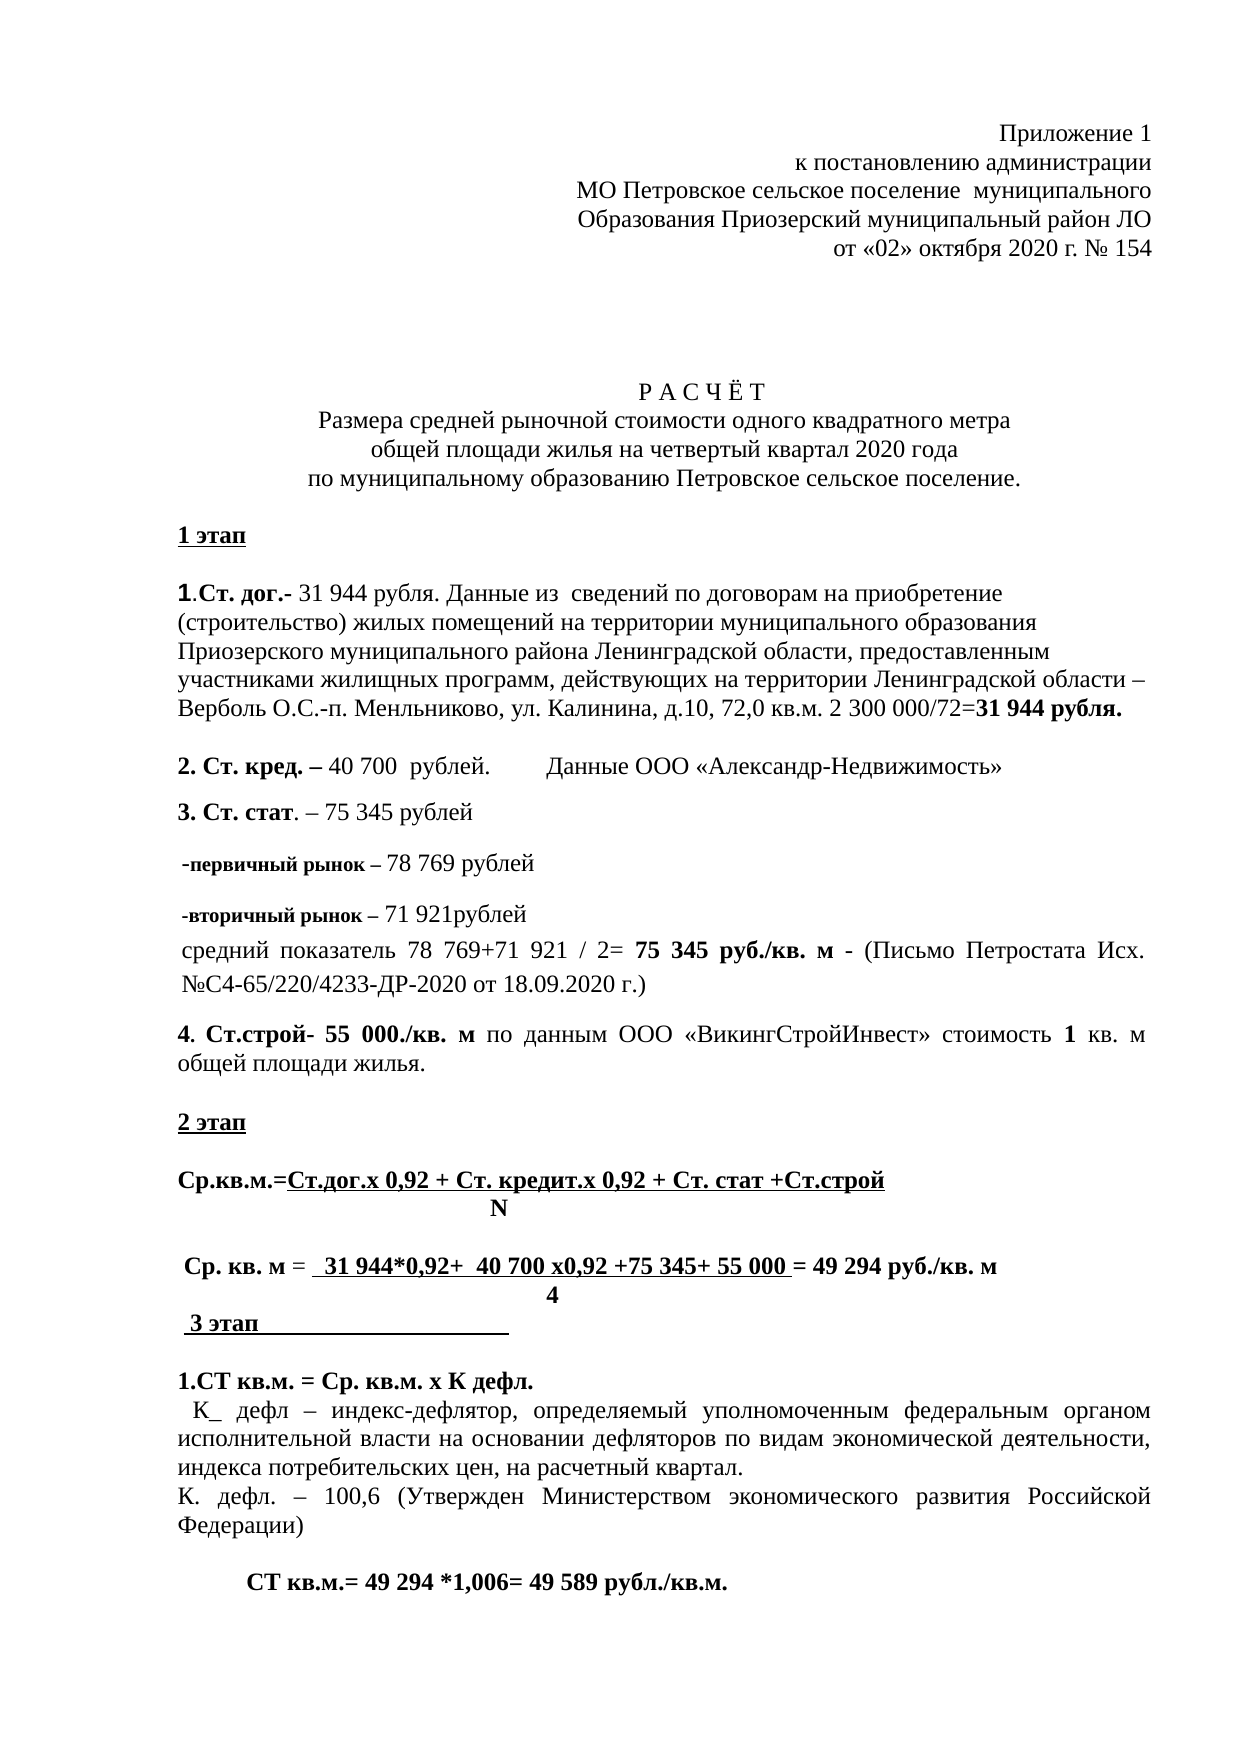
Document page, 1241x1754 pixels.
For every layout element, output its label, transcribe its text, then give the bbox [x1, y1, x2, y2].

text к постановлению администрации [177, 147, 1152, 176]
text по муниципальному образованию Петровское сельское поселение. [177, 463, 1152, 492]
text общей площади жилья на четвертый квартал 2020 года [177, 434, 1152, 463]
text 1.СТ кв.м. = Ср. кв.м. х К дефл. [177, 1366, 1152, 1395]
text Ср. кв. м = 31 944*0,92+ 40 700 х0,92 +75 345+ 55 000 = 49 294 руб./кв. м [177, 1251, 1152, 1280]
text 2 этап [177, 1107, 1152, 1136]
text средний показатель 78 769+71 921 / 2= 75 345 руб./кв. м - (Письмо Петростата Исх. №С4-65/220/4233-ДР-2020 от 18.09.2020 г.) [181, 933, 1145, 999]
text 3. Ст. стат. – 75 345 рублей [177, 779, 698, 831]
text К_ дефл – индекс-дефлятор, определяемый уполномоченным федеральным органом исполнительной власти на основании дефляторов по видам экономической деятельности, индекса потребительских цен, на расчетный квартал. [177, 1395, 1152, 1481]
text 3 этап [177, 1308, 1152, 1337]
text N [177, 1193, 1152, 1222]
text СТ кв.м.= 49 294 *1,006= 49 589 рубл./кв.м. [177, 1567, 1152, 1596]
text Ср.кв.м.=Ст.дог.х 0,92 + Ст. кредит.х 0,92 + Ст. стат +Ст.строй [177, 1165, 1152, 1193]
text -первичный рынок – 78 769 рублей [181, 831, 698, 882]
text 2. Ст. кред. – 40 700 рублей. Данные ООО «Александр-Недвижимость» [177, 751, 1152, 779]
text -вторичный рынок – 71 921рублей [181, 882, 743, 933]
text 4 [177, 1280, 1152, 1308]
text от «02» октября 2020 г. № 154 [177, 233, 1152, 262]
text 4. Ст.строй- 55 000./кв. м по данным ООО «ВикингСтройИнвест» стоимость 1 кв. м общей площади жилья. [177, 1019, 1145, 1077]
text Образования Приозерский муниципальный район ЛО [177, 204, 1152, 233]
text Р А С Ч Ё Т [177, 377, 1152, 406]
text Приложение 1 [177, 118, 1152, 147]
text 1.Ст. дог.- 31 944 рубля. Данные из сведений по договорам на приобретение (строительство) жилых помещений на территории муниципального образования Приозерского муниципального района Ленинградской области, предоставленным участниками жилищных программ, действующих на территории Ленинградской области –Верболь О.С.-п. Менльниково, ул. Калинина, д.10, 72,0 кв.м. 2 300 000/72=31 944 рубля. [177, 578, 1152, 722]
text МО Петровское сельское поселение муниципального [177, 176, 1152, 204]
text 1 этап [177, 521, 1152, 549]
text Размера средней рыночной стоимости одного квадратного метра [177, 406, 1152, 434]
text К. дефл. – 100,6 (Утвержден Министерством экономического развития Российской Федерации) [177, 1481, 1152, 1538]
